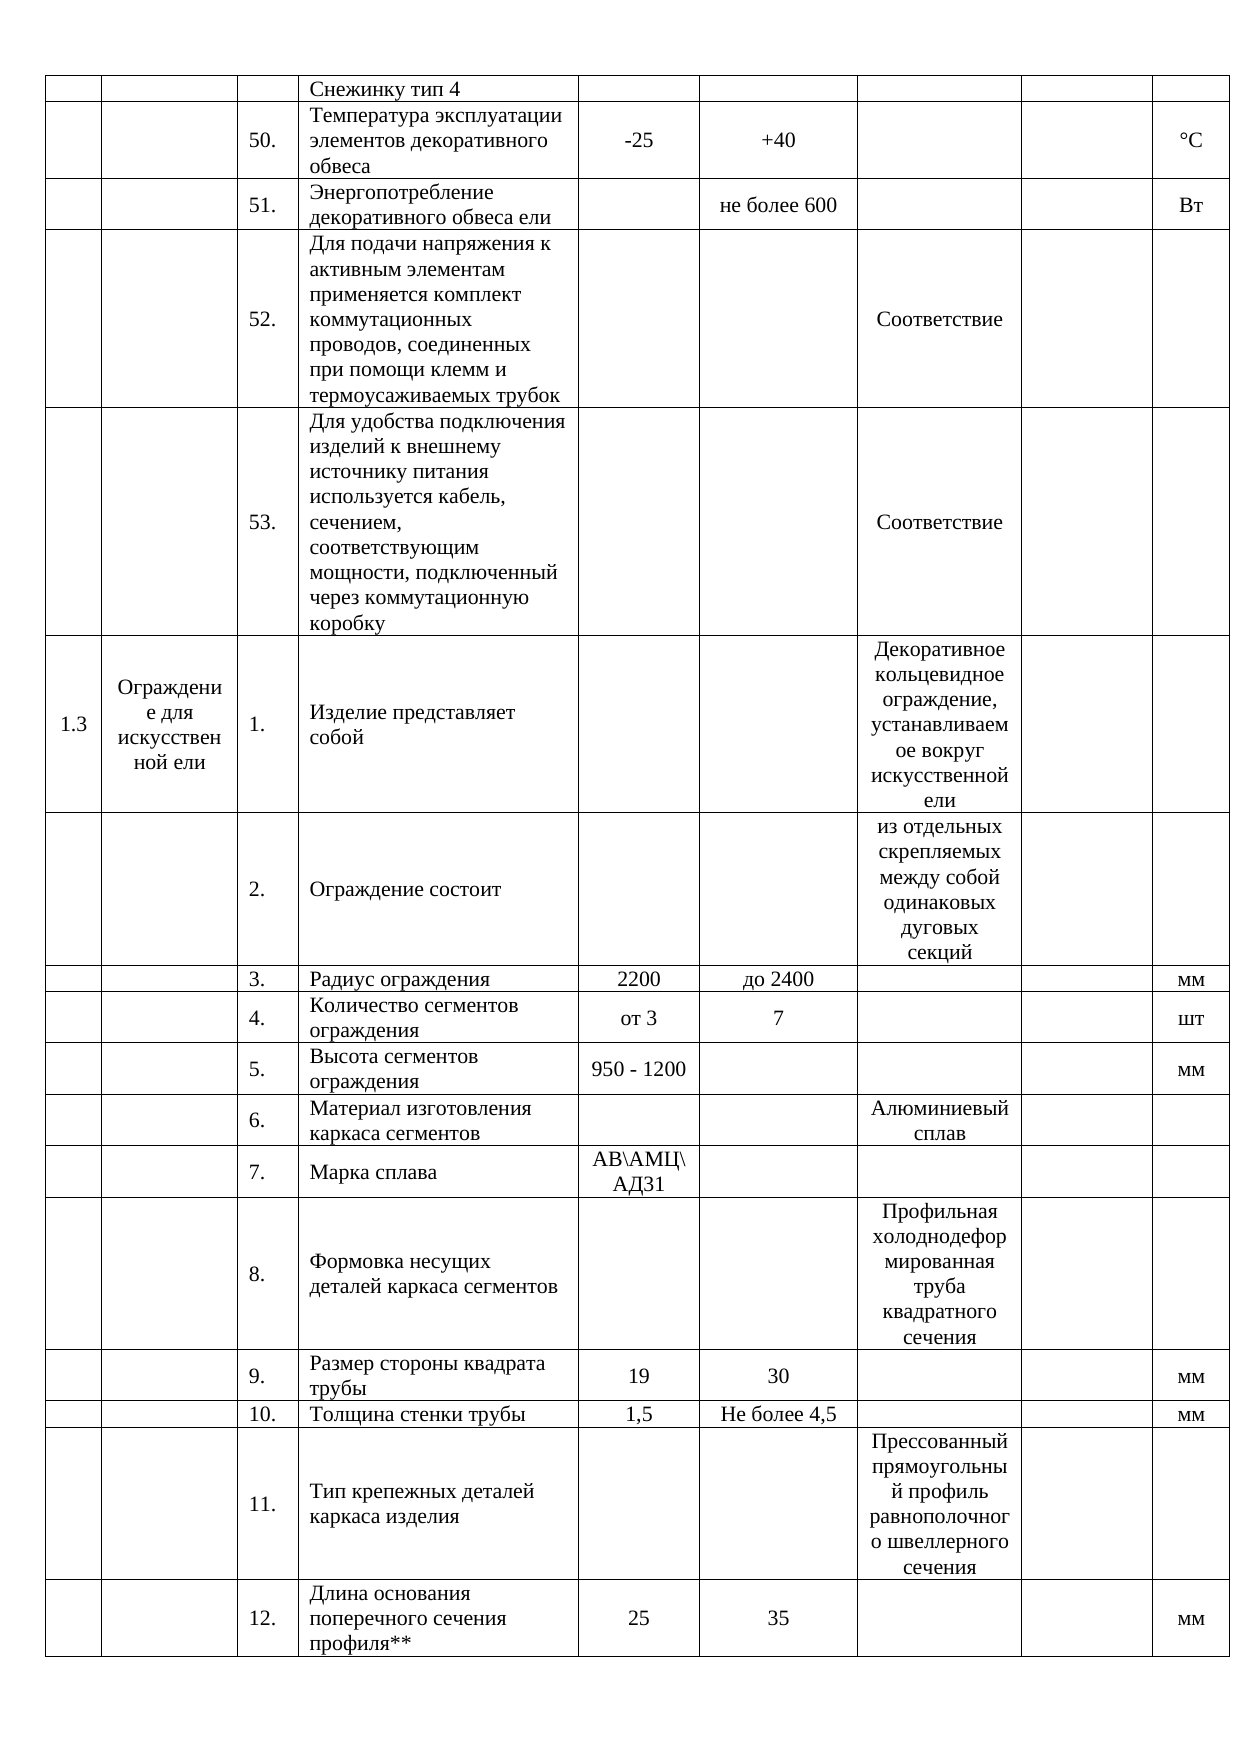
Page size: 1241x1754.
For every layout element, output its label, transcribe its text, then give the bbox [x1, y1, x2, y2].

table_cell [299, 76, 578, 101]
table_cell [238, 1428, 298, 1579]
table_cell [1153, 1095, 1229, 1145]
table_cell [46, 1401, 101, 1427]
table_cell Температура эксплуатации элементов декоративного обвеса [299, 102, 578, 178]
table_cell Для подачи напряжения к активным элементам применяется комплект коммутационных проводов, соединенных при помощи клемм и термоусаживаемых трубок [299, 230, 578, 407]
table_cell [238, 76, 298, 101]
table_cell Энергопотребление декоративного обвеса ели [299, 179, 578, 229]
table_cell [858, 1350, 1021, 1400]
table_cell [1153, 1146, 1229, 1197]
table_cell [1022, 1428, 1152, 1579]
table_cell [238, 1401, 298, 1427]
table_cell Прессованный прямоугольный профиль равнополочного швеллерного сечения [858, 1428, 1021, 1579]
table_cell Декоративное кольцевидное ограждение, устанавливаемое вокруг искусственной ели [858, 636, 1021, 812]
table_cell [579, 230, 699, 407]
table_cell [46, 992, 101, 1042]
table_cell [102, 1095, 237, 1145]
table_cell [1022, 1198, 1152, 1349]
table_cell из отдельных скрепляемых между собой одинаковых дуговых секций [858, 813, 1021, 964]
table_cell [46, 1580, 101, 1656]
table_cell [238, 1043, 298, 1094]
table_cell [700, 1095, 857, 1145]
table_cell не более 600 [700, 179, 857, 229]
table_cell Для удобства подключения изделий к внешнему источнику питания используется кабель, сечением, соответствующим мощности, подключенный через коммутационную коробку [299, 408, 578, 635]
table_cell Марка сплава [299, 1146, 578, 1197]
table_cell -25 [579, 102, 699, 178]
table_cell Алюминиевый сплав [858, 1095, 1021, 1145]
table_cell 1,5 [579, 1401, 699, 1427]
table_cell [238, 102, 298, 178]
table_cell [579, 408, 699, 635]
table_cell [238, 992, 298, 1042]
table_cell [700, 1146, 857, 1197]
table_cell [858, 179, 1021, 229]
table_cell [102, 1580, 237, 1656]
table_cell [46, 813, 101, 964]
table_cell [579, 636, 699, 812]
table_cell [1153, 1428, 1229, 1579]
table_cell [1022, 1580, 1152, 1656]
table_cell [1022, 813, 1152, 964]
table_cell мм [1153, 966, 1229, 991]
table_cell [46, 1428, 101, 1579]
table_cell 1.3 [46, 636, 101, 812]
table_cell [102, 408, 237, 635]
table_cell Профильная холоднодеформированная труба квадратного сечения [858, 1198, 1021, 1349]
table_cell [1153, 813, 1229, 964]
table_cell мм [1153, 1580, 1229, 1656]
table_cell [579, 1428, 699, 1579]
table_cell Ограждение для искусственной ели [102, 636, 237, 812]
table_cell [1153, 636, 1229, 812]
table_cell [579, 179, 699, 229]
table_cell [858, 102, 1021, 178]
table_cell Высота сегментов ограждения [299, 1043, 578, 1094]
table_cell [238, 966, 298, 991]
table_cell [1022, 102, 1152, 178]
table_cell до 2400 [700, 966, 857, 991]
table_cell [858, 1043, 1021, 1094]
table_cell [1022, 1146, 1152, 1197]
table_cell [858, 966, 1021, 991]
table_cell [102, 1146, 237, 1197]
table_cell [102, 1401, 237, 1427]
table_cell [858, 1146, 1021, 1197]
table_cell [1022, 1350, 1152, 1400]
table_cell [700, 1043, 857, 1094]
table_cell Материал изготовления каркаса сегментов [299, 1095, 578, 1145]
table_cell [102, 1428, 237, 1579]
table_cell от 3 [579, 992, 699, 1042]
table_cell [46, 102, 101, 178]
table_cell [579, 813, 699, 964]
table_cell Длина основания поперечного сечения профиля** [299, 1580, 578, 1656]
table_cell [46, 408, 101, 635]
table_cell [858, 1580, 1021, 1656]
table_cell [1153, 1198, 1229, 1349]
table_cell Изделие представляет собой [299, 636, 578, 812]
table_cell [238, 1198, 298, 1349]
table_cell 2200 [579, 966, 699, 991]
table_cell °С [1153, 102, 1229, 178]
table_cell [102, 992, 237, 1042]
table_cell [102, 1350, 237, 1400]
table_cell мм [1153, 1401, 1229, 1427]
table_cell 30 [700, 1350, 857, 1400]
table_cell Вт [1153, 179, 1229, 229]
table_cell 6 [579, 76, 699, 101]
table_cell 10 [700, 76, 857, 101]
table_cell Радиус ограждения [299, 966, 578, 991]
table_cell [700, 1198, 857, 1349]
table_cell [46, 230, 101, 407]
table_cell [46, 966, 101, 991]
table_cell м [1153, 76, 1229, 101]
table_cell мм [1153, 1350, 1229, 1400]
table_cell [1022, 1401, 1152, 1427]
table_cell [46, 76, 101, 101]
table_cell Соответствие [858, 230, 1021, 407]
table_cell мм [1153, 1043, 1229, 1094]
table_cell 35 [700, 1580, 857, 1656]
table_cell [238, 408, 298, 635]
table_cell [46, 1095, 101, 1145]
table_cell +40 [700, 102, 857, 178]
table_cell [700, 813, 857, 964]
table_cell [238, 1580, 298, 1656]
table_cell [1153, 408, 1229, 635]
table_cell [579, 1095, 699, 1145]
table_cell Формовка несущих деталей каркаса сегментов [299, 1198, 578, 1349]
table_cell [102, 102, 237, 178]
table_cell [700, 408, 857, 635]
table_cell [46, 1198, 101, 1349]
table_cell [102, 966, 237, 991]
table_cell Количество сегментов ограждения [299, 992, 578, 1042]
table_cell Соответствие [858, 408, 1021, 635]
table_cell [1022, 636, 1152, 812]
table_cell 950 - 1200 [579, 1043, 699, 1094]
table_cell [1022, 1043, 1152, 1094]
table_cell [46, 179, 101, 229]
table_cell [102, 1043, 237, 1094]
table_cell [102, 1198, 237, 1349]
table_cell [238, 179, 298, 229]
table_cell [1022, 408, 1152, 635]
table_cell [579, 1198, 699, 1349]
table_cell [1022, 230, 1152, 407]
table_cell Ограждение состоит [299, 813, 578, 964]
table_cell [238, 1146, 298, 1197]
table_cell [238, 1095, 298, 1145]
table_cell [858, 1401, 1021, 1427]
table_cell [238, 636, 298, 812]
table_cell Толщина стенки трубы [299, 1401, 578, 1427]
table_cell [238, 230, 298, 407]
table_cell 25 [579, 1580, 699, 1656]
table_cell [46, 1146, 101, 1197]
table_cell [238, 1350, 298, 1400]
table_cell [238, 813, 298, 964]
table_cell [46, 1043, 101, 1094]
table_cell [1022, 992, 1152, 1042]
table_cell [858, 992, 1021, 1042]
table_cell АВ\АМЦ\АД31 [579, 1146, 699, 1197]
table_cell [102, 179, 237, 229]
table_cell [102, 813, 237, 964]
table_cell Не более 4,5 [700, 1401, 857, 1427]
table_cell [102, 230, 237, 407]
table_cell 19 [579, 1350, 699, 1400]
table_cell [1153, 230, 1229, 407]
table_cell 7 [700, 992, 857, 1042]
table_cell Размер стороны квадрата трубы [299, 1350, 578, 1400]
table_cell [1022, 76, 1152, 101]
table_cell [1022, 179, 1152, 229]
table_cell [1022, 966, 1152, 991]
table_cell [700, 230, 857, 407]
table_cell [700, 1428, 857, 1579]
table_cell [46, 1350, 101, 1400]
table_cell Тип крепежных деталей каркаса изделия [299, 1428, 578, 1579]
table_cell шт [1153, 992, 1229, 1042]
table_cell [1022, 1095, 1152, 1145]
table_cell [102, 76, 237, 101]
table_cell [858, 76, 1021, 101]
table_cell [700, 636, 857, 812]
